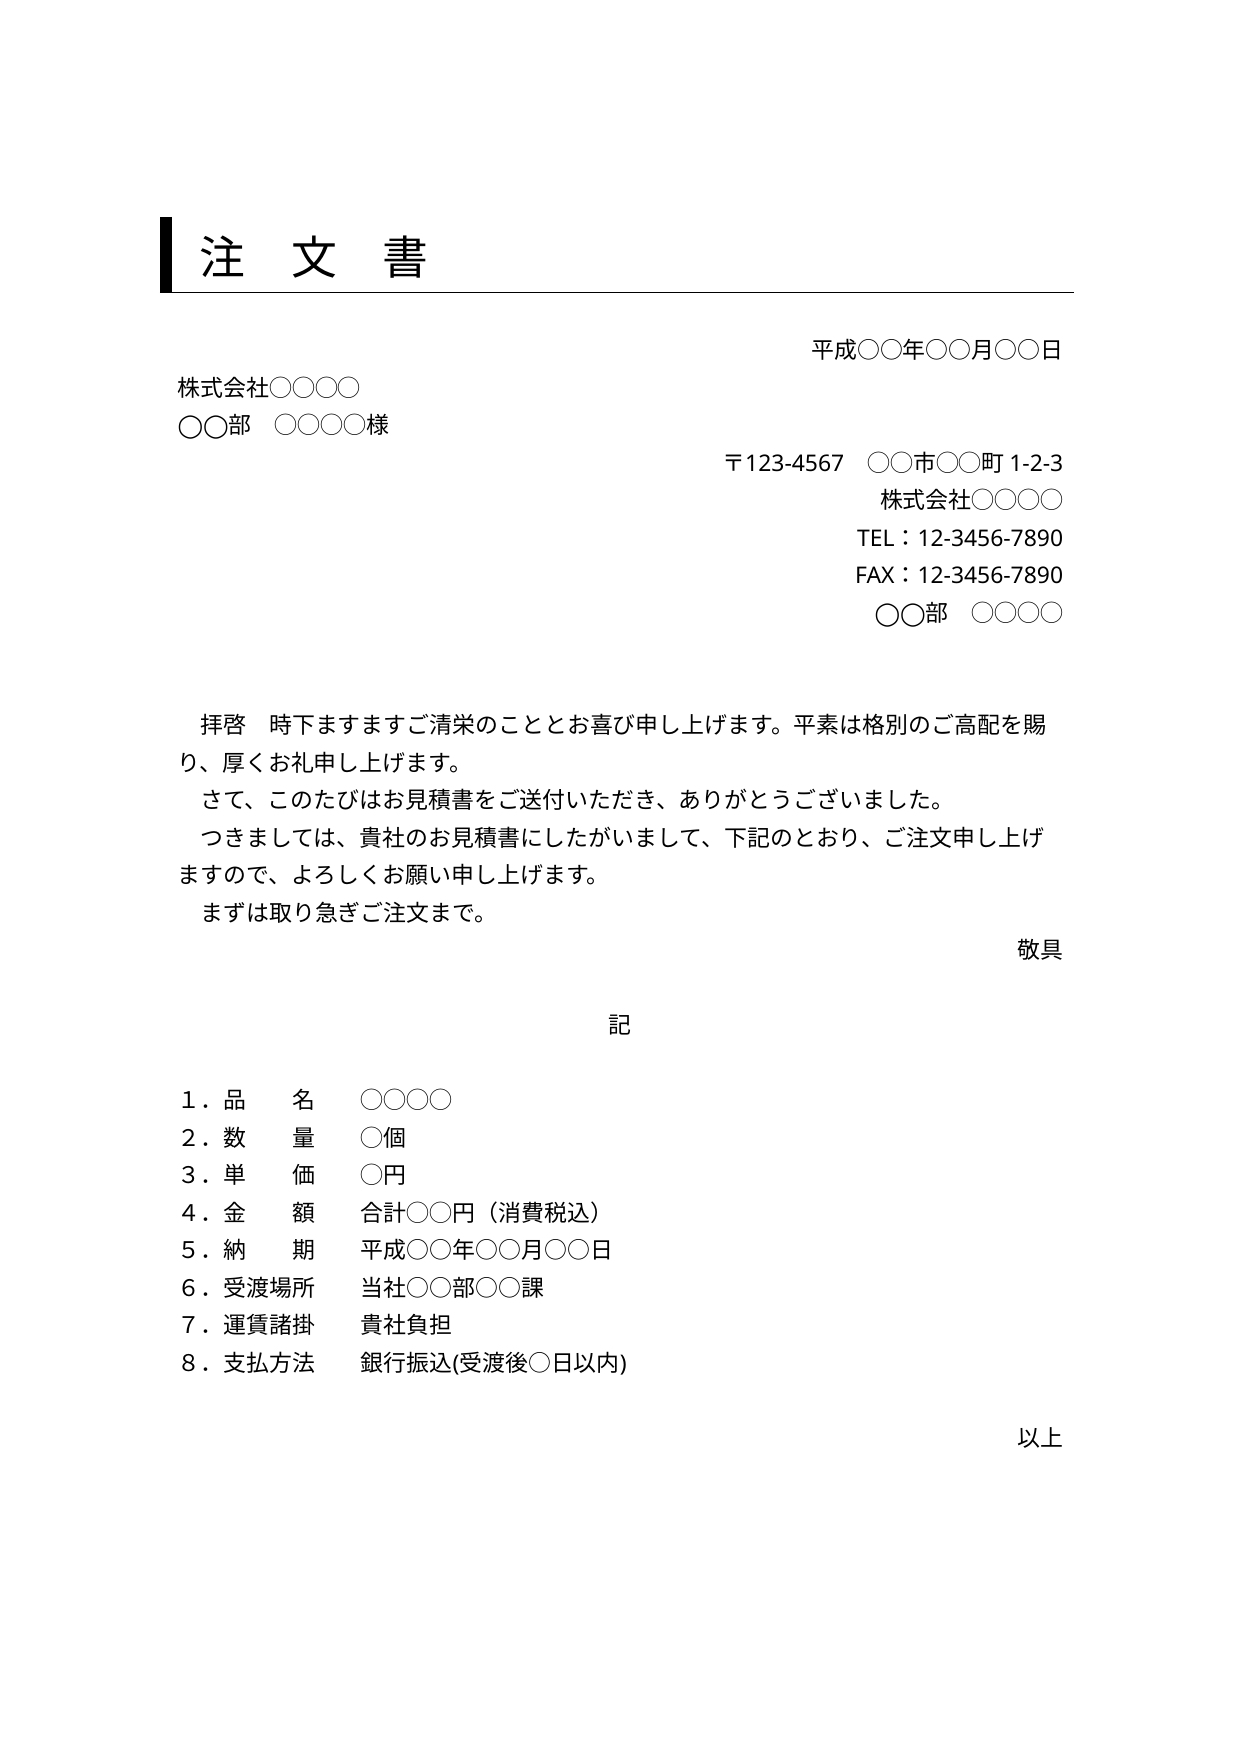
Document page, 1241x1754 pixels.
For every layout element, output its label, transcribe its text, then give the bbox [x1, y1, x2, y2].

text ◯◯◯◯ [177, 368, 1063, 405]
table_header 注 文 書 [172, 217, 1074, 292]
text ６．受渡場所 当社○○部○○課 [177, 1268, 1063, 1305]
text まずは取り急ぎご注文まで。 [177, 893, 1063, 930]
text 敬具 [177, 930, 1063, 968]
text ４．金 額 合計◯◯円（消費税込） [177, 1193, 1063, 1230]
text ◯◯部 ◯◯◯◯ [177, 593, 1063, 630]
text １．品 名 ◯◯◯◯ [177, 1080, 1063, 1118]
text ３．単 価 ◯円 [177, 1155, 1063, 1193]
text 平成○○年○○月○○日 [177, 330, 1063, 368]
text 拝啓 時下ますますご清栄のこととお喜び申し上げます。平素は格別のご高配を賜り、厚くお礼申し上げます。 [177, 705, 1063, 780]
text ７．運賃諸掛 貴社負担 [177, 1305, 1063, 1343]
text TEL：12-3456-7890 [177, 518, 1063, 555]
text つきましては、貴社のお見積書にしたがいまして、下記のとおり、ご注文申し上げますので、よろしくお願い申し上げます。 [177, 818, 1063, 893]
text さて、このたびはお見積書をご送付いただき、ありがとうございました。 [177, 780, 1063, 818]
text FAX：12-3456-7890 [177, 555, 1063, 593]
text 記 [177, 1005, 1063, 1043]
text ５．納 期 平成○○年○○月○○日 [177, 1230, 1063, 1268]
text ８．支払方法 銀行振込(受渡後○日以内) [177, 1343, 1063, 1380]
text ２．数 量 ◯個 [177, 1118, 1063, 1155]
text 株式会社◯◯◯◯ [177, 480, 1063, 518]
text ◯◯部 ◯◯◯◯様 [177, 405, 1063, 443]
text 〒123-4567 ◯◯市◯◯町1-2-3 [177, 443, 1063, 480]
